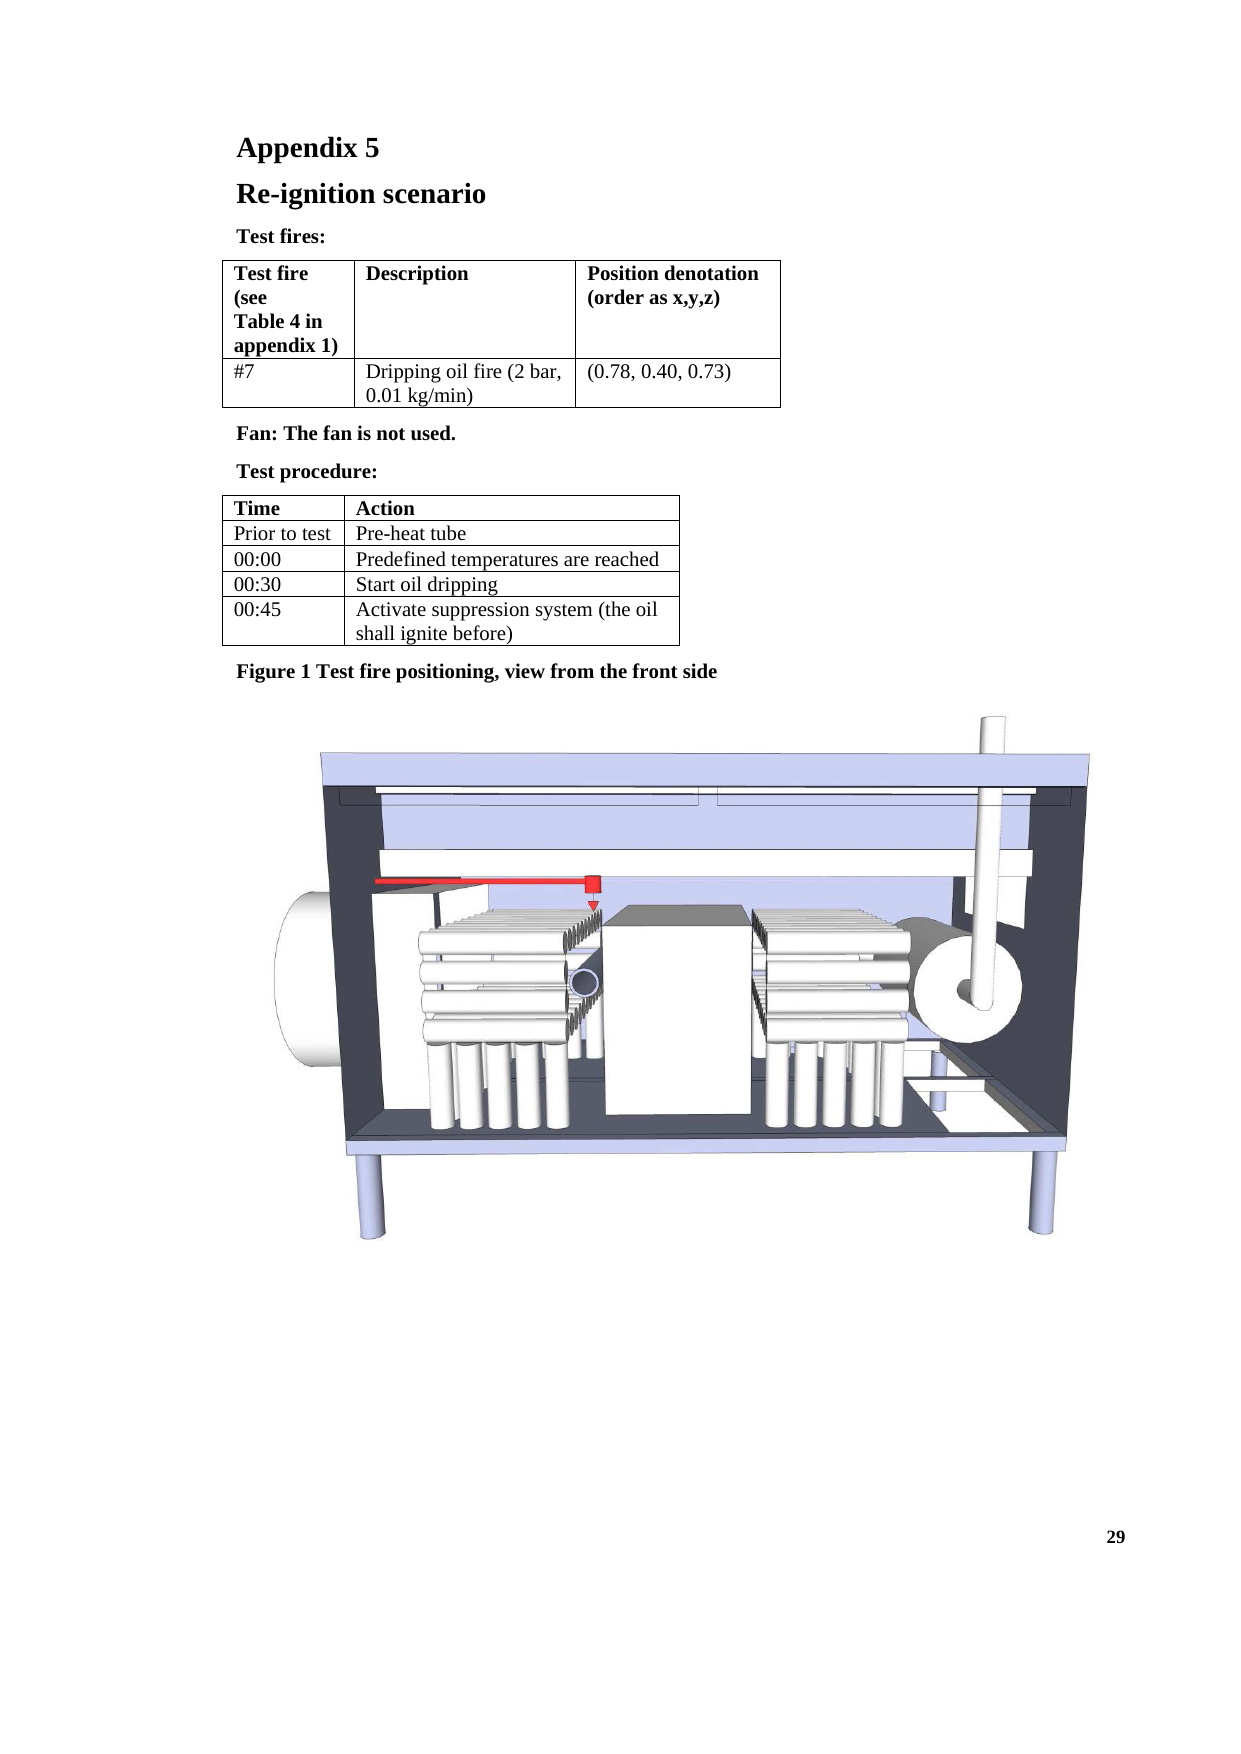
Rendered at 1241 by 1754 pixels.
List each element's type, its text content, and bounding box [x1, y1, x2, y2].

table_cell Predefined temperatures are reached [345, 546, 679, 571]
table_header Test fire (see Table 4 in appendix 1) [223, 261, 354, 357]
table_cell Pre-heat tube [345, 521, 679, 545]
text Re-ignition scenario [236, 177, 1007, 210]
table_header Action [345, 496, 679, 520]
table_cell (0.78, 0.40, 0.73) [576, 359, 780, 407]
table_cell 00:45 [223, 597, 344, 645]
text Appendix 5 [236, 131, 1007, 164]
text Test procedure: [236, 458, 1007, 483]
table_cell Prior to test [223, 521, 344, 545]
table_cell 00:30 [223, 572, 344, 596]
table_header Time [223, 496, 344, 520]
table_cell Dripping oil fire (2 bar, 0.01 kg/min) [355, 359, 575, 407]
table_cell 00:00 [223, 546, 344, 571]
table_cell #7 [223, 359, 354, 407]
table_header Description [355, 261, 575, 357]
table_cell Activate suppression system (the oil shall ignite before) [345, 597, 679, 645]
text Fan: The fan is not used. [236, 420, 1007, 445]
text Test fires: [236, 223, 1007, 248]
table_cell Start oil dripping [345, 572, 679, 596]
table_header Position denotation (order as x,y,z) [576, 261, 780, 357]
text Figure 1 Test fire positioning, view from the front side [236, 658, 1007, 683]
